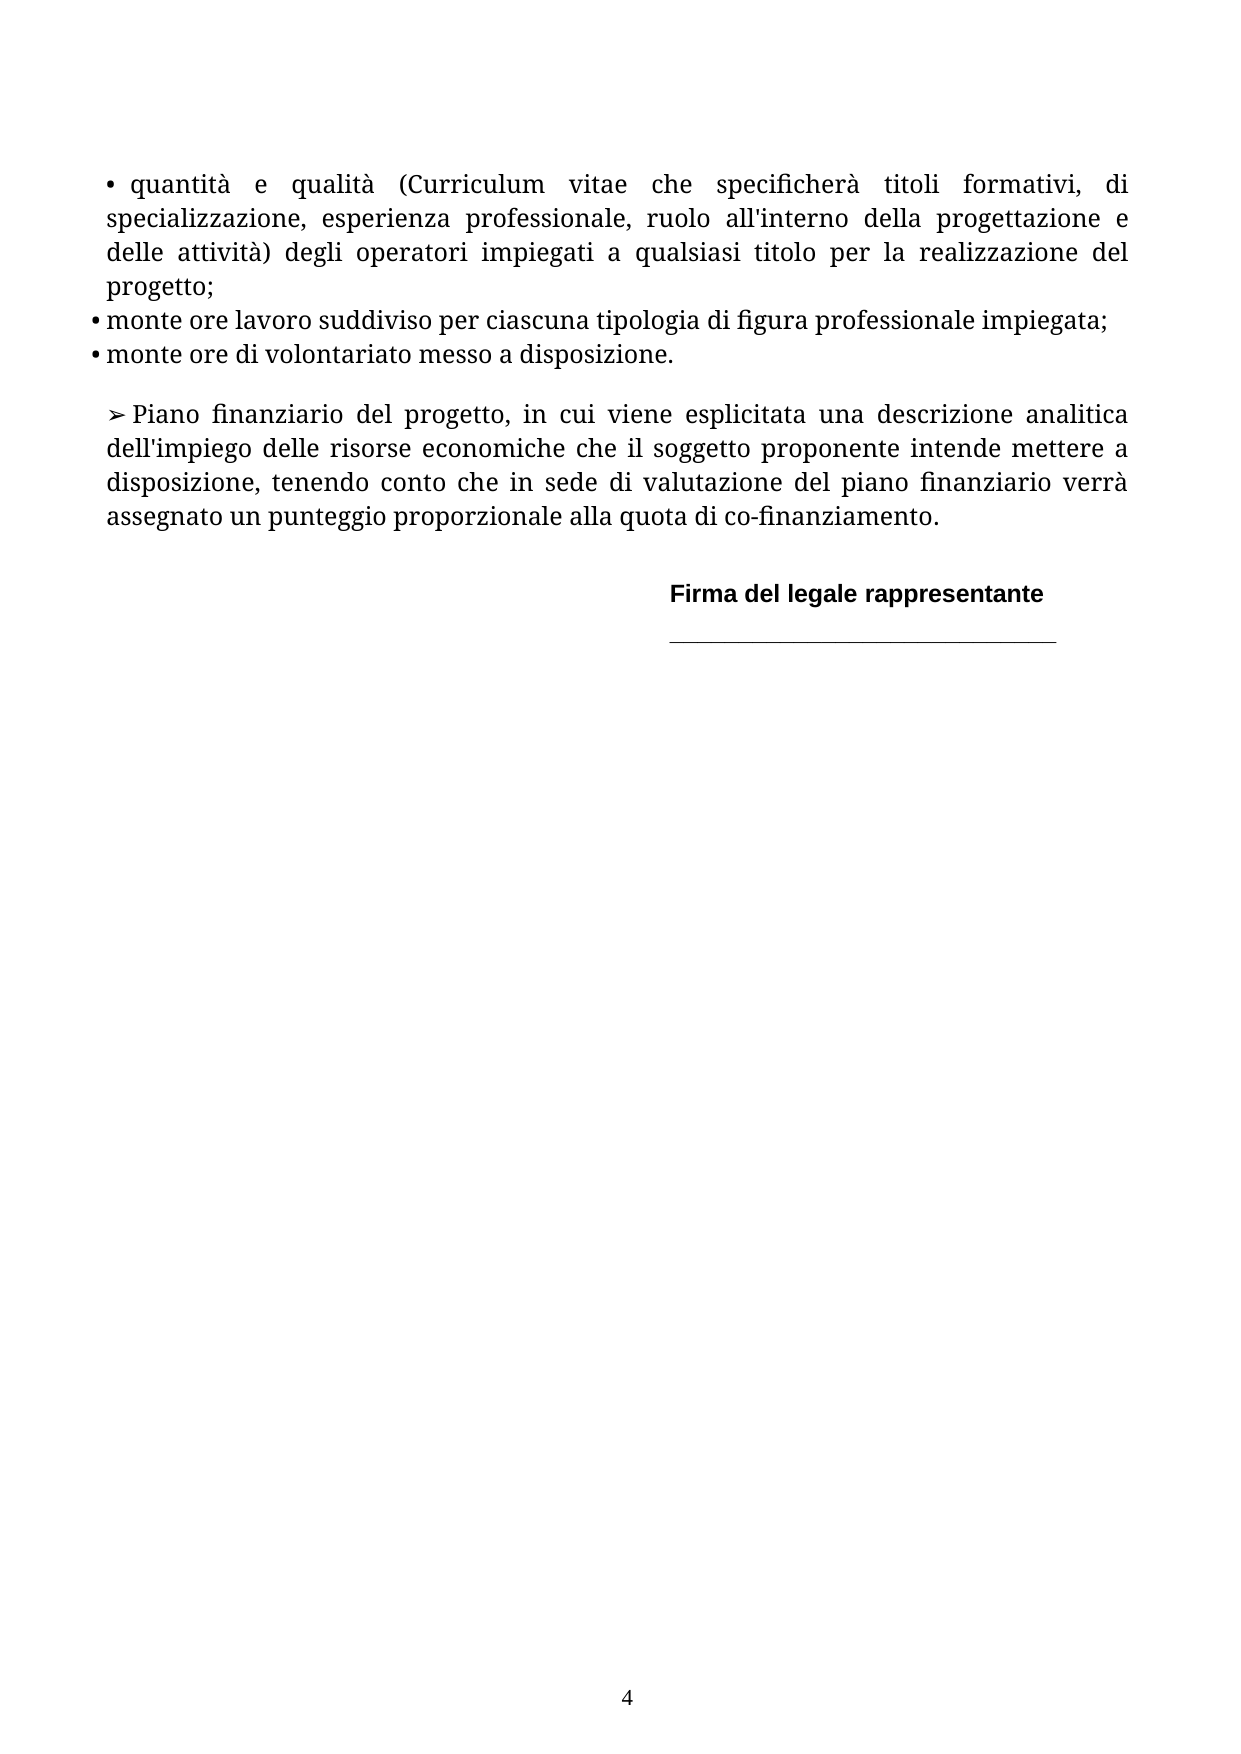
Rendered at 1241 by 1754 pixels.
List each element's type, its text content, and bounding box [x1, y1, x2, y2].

list monte ore lavoro suddiviso per ciascuna tipologia di figura professionale impiegata; [91, 303, 1130, 337]
text ____________________________ [669, 617, 1130, 646]
list monte ore di volontariato messo a disposizione. [91, 337, 1130, 371]
list Piano finanziario del progetto, in cui viene esplicitata una descrizione analitica dell'impiego delle risorse economiche che il soggetto proponente intende mettere a disposizione, tenendo conto che in sede di valutazione del piano finanziario verrà assegnato un punteggio proporzionale alla quota di co-finanziamento. [106, 396, 1130, 533]
text Firma del legale rappresentante [669, 579, 1130, 608]
list quantità e qualità (Curriculum vitae che specificherà titoli formativi, di specializzazione, esperienza professionale, ruolo all'interno della progettazione e delle attività) degli operatori impiegati a qualsiasi titolo per la realizzazione del progetto; [106, 167, 1130, 303]
